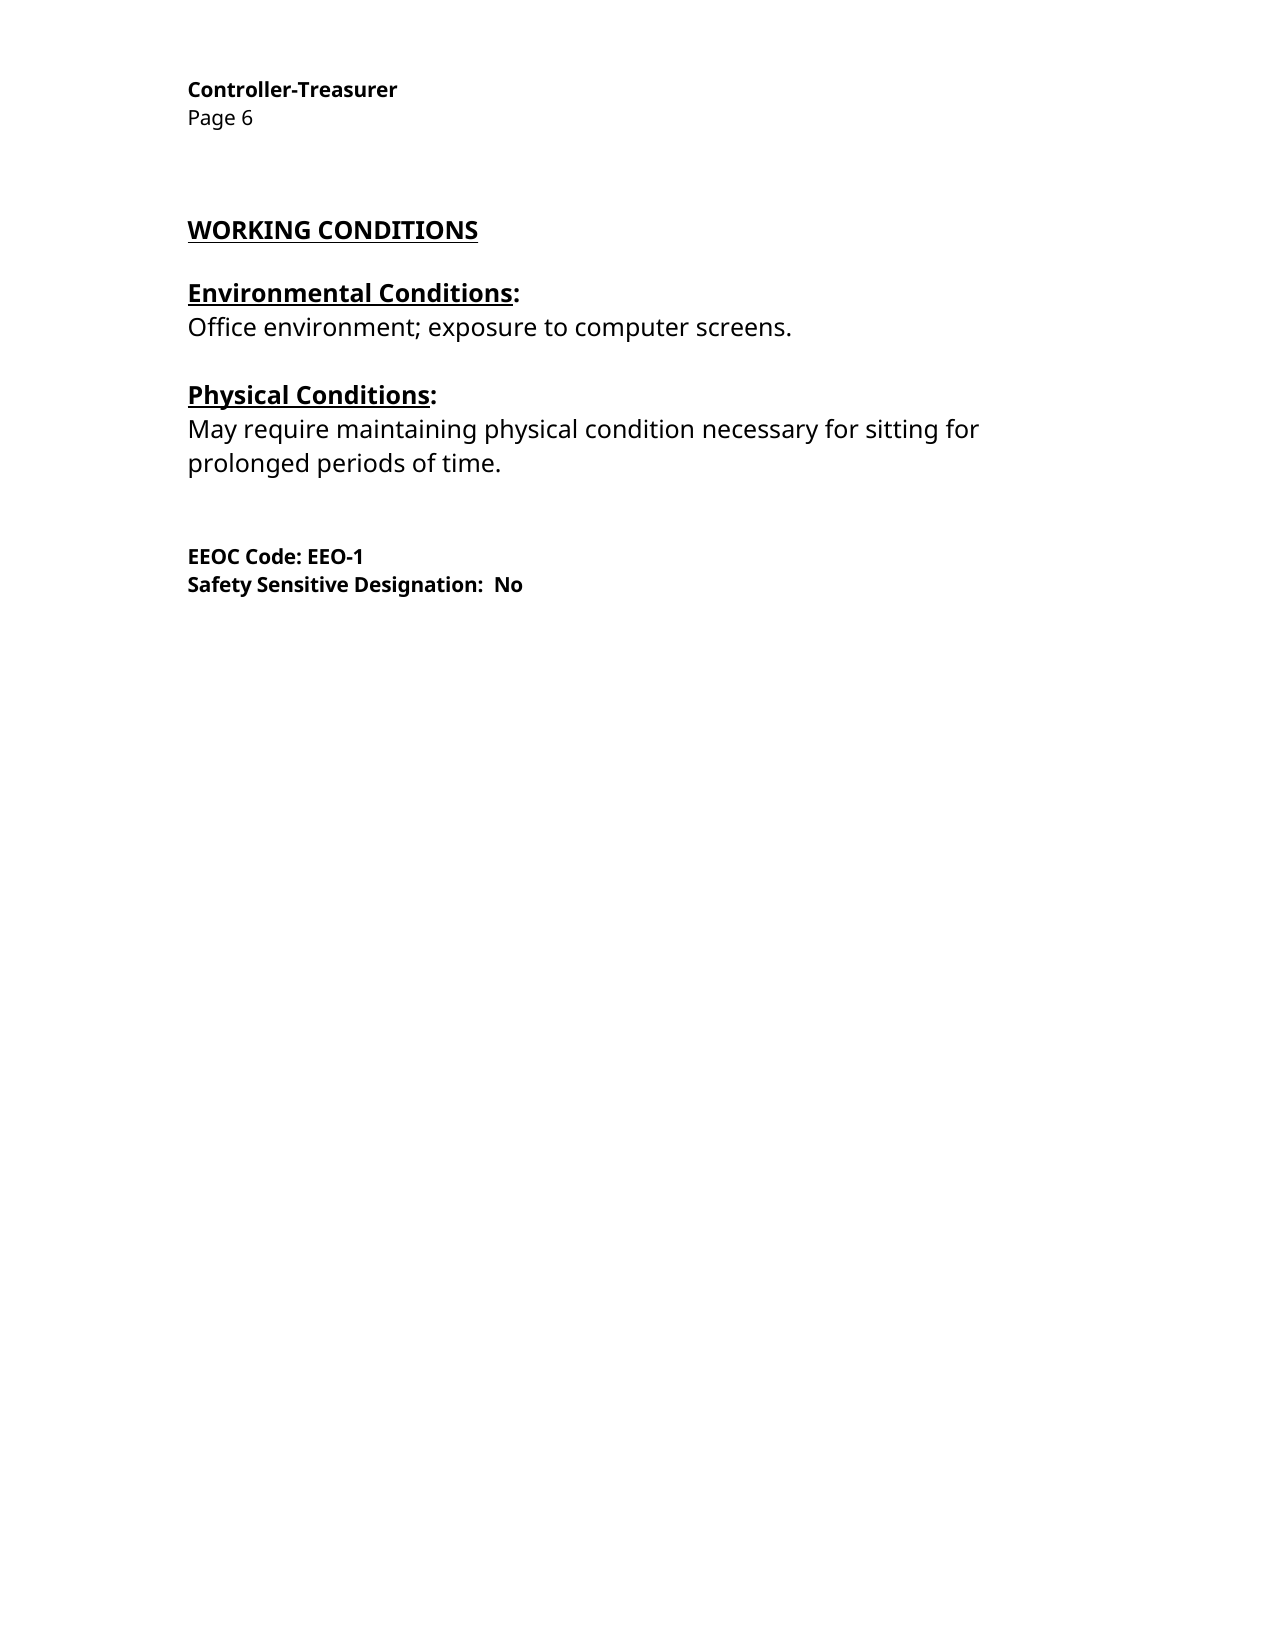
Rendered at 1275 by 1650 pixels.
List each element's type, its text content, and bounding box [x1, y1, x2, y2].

text Safety Sensitive Designation: No [187, 571, 1087, 599]
text Physical Conditions: [187, 377, 1087, 412]
text Office environment; exposure to computer screens. [187, 309, 1087, 343]
text May require maintaining physical condition necessary for sitting for prolonged periods of time. [187, 412, 1087, 480]
subtitle WORKING CONDITIONS [187, 213, 1087, 247]
subtitle EEOC Code: EEO-1 [187, 542, 1087, 571]
text Environmental Conditions: [187, 275, 1087, 309]
